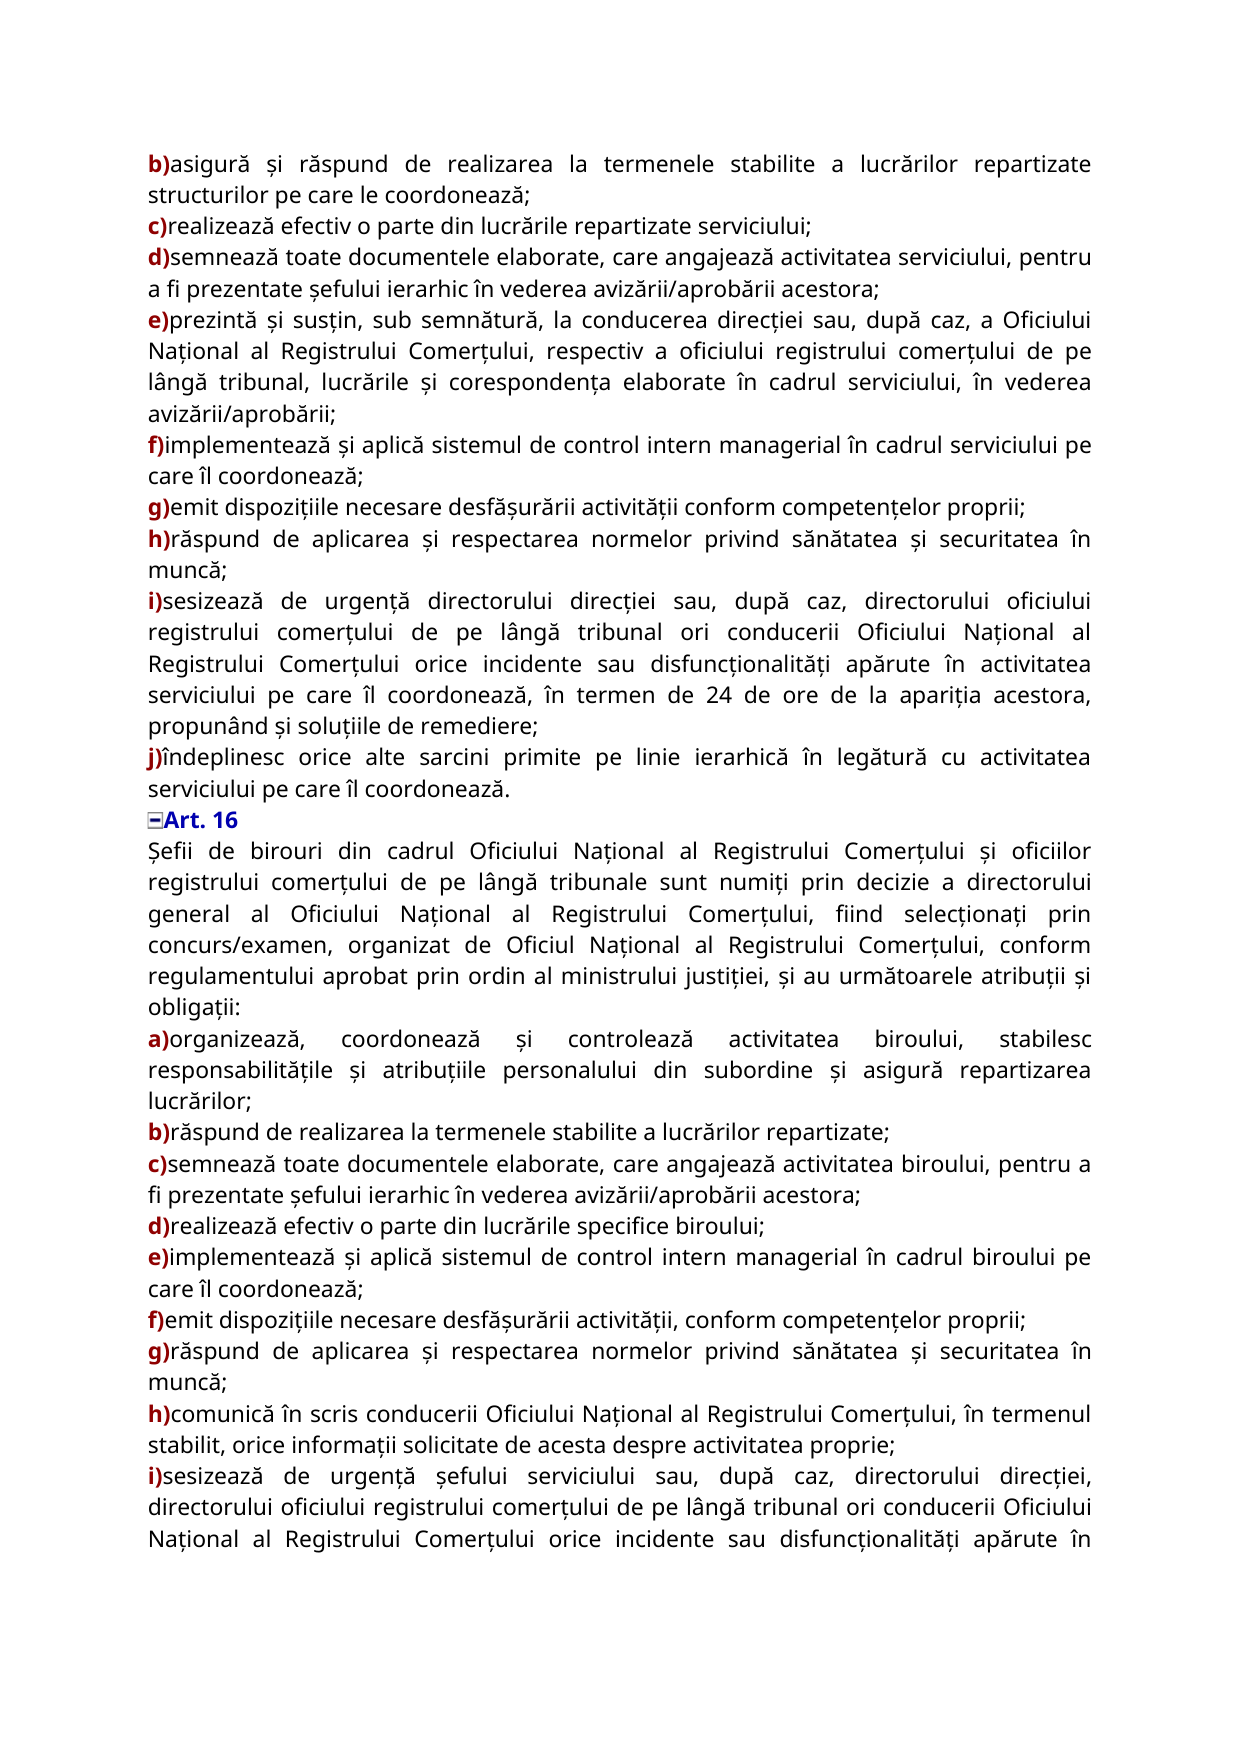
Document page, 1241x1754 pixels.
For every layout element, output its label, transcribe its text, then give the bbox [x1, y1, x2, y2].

text f)emit dispoziţiile necesare desfăşurării activităţii, conform competenţelor proprii; [148, 1304, 1093, 1335]
text d)realizează efectiv o parte din lucrările specifice biroului; [148, 1210, 1093, 1241]
text f)implementează şi aplică sistemul de control intern managerial în cadrul serviciului pe care îl coordonează; [148, 429, 1093, 491]
text d)semnează toate documentele elaborate, care angajează activitatea serviciului, pentru a fi prezentate şefului ierarhic în vederea avizării/aprobării acestora; [148, 241, 1093, 304]
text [148, 1460, 1093, 1554]
text b)asigură şi răspund de realizarea la termenele stabilite a lucrărilor repartizate structurilor pe care le coordonează; [148, 148, 1093, 210]
text Art. 16 [148, 804, 1093, 835]
text a)organizează, coordonează şi controlează activitatea biroului, stabilesc responsabilităţile şi atribuţiile personalului din subordine şi asigură repartizarea lucrărilor; [148, 1023, 1093, 1116]
text j)îndeplinesc orice alte sarcini primite pe linie ierarhică în legătură cu activitatea serviciului pe care îl coordonează. [148, 741, 1093, 804]
text g)emit dispoziţiile necesare desfăşurării activităţii conform competenţelor proprii; [148, 491, 1093, 523]
text Şefii de birouri din cadrul Oficiului Naţional al Registrului Comerţului şi oficiilor registrului comerţului de pe lângă tribunale sunt numiţi prin decizie a directorului general al Oficiului Naţional al Registrului Comerţului, fiind selecţionaţi prin concurs/examen, organizat de Oficiul Naţional al Registrului Comerţului, conform regulamentului aprobat prin ordin al ministrului justiţiei, şi au următoarele atribuţii şi obligaţii: [148, 835, 1093, 1023]
text i)sesizează de urgenţă directorului direcţiei sau, după caz, directorului oficiului registrului comerţului de pe lângă tribunal ori conducerii Oficiului Naţional al Registrului Comerţului orice incidente sau disfuncţionalităţi apărute în activitatea serviciului pe care îl coordonează, în termen de 24 de ore de la apariţia acestora, propunând şi soluţiile de remediere; [148, 585, 1093, 741]
text h)comunică în scris conducerii Oficiului Naţional al Registrului Comerţului, în termenul stabilit, orice informaţii solicitate de acesta despre activitatea proprie; [148, 1398, 1093, 1460]
text e)prezintă şi susţin, sub semnătură, la conducerea direcţiei sau, după caz, a Oficiului Naţional al Registrului Comerţului, respectiv a oficiului registrului comerţului de pe lângă tribunal, lucrările şi corespondenţa elaborate în cadrul serviciului, în vederea avizării/aprobării; [148, 304, 1093, 429]
text e)implementează şi aplică sistemul de control intern managerial în cadrul biroului pe care îl coordonează; [148, 1241, 1093, 1304]
text c)semnează toate documentele elaborate, care angajează activitatea biroului, pentru a fi prezentate şefului ierarhic în vederea avizării/aprobării acestora; [148, 1148, 1093, 1210]
text g)răspund de aplicarea şi respectarea normelor privind sănătatea şi securitatea în muncă; [148, 1335, 1093, 1398]
text b)răspund de realizarea la termenele stabilite a lucrărilor repartizate; [148, 1116, 1093, 1148]
text c)realizează efectiv o parte din lucrările repartizate serviciului; [148, 210, 1093, 241]
text h)răspund de aplicarea şi respectarea normelor privind sănătatea şi securitatea în muncă; [148, 523, 1093, 585]
picture [147, 812, 164, 829]
